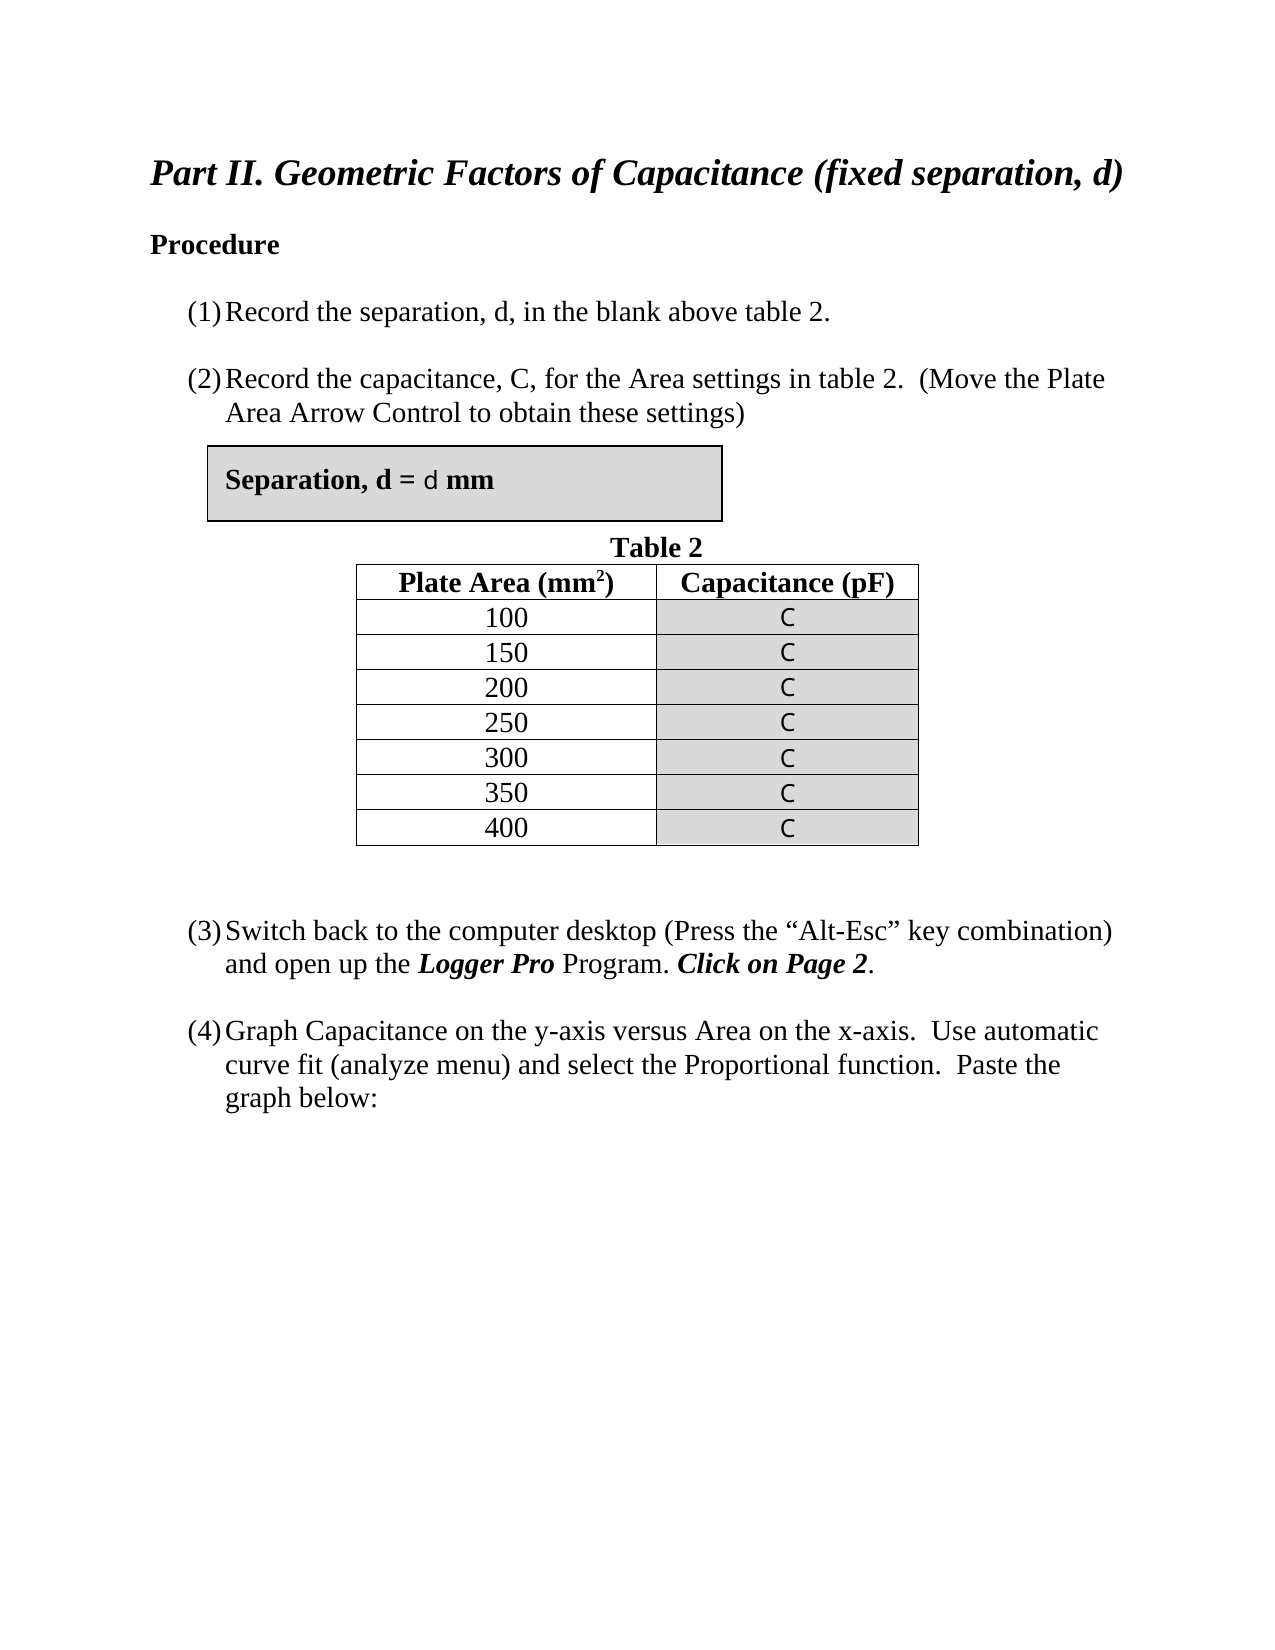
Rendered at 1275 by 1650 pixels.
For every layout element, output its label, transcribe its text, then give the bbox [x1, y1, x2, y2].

table_cell 250 [357, 705, 656, 739]
text Separation, d = mm [225, 462, 1125, 497]
table_cell [657, 810, 918, 844]
table_cell [657, 740, 918, 774]
table_header Plate Area (mm2) [357, 565, 656, 599]
text Table 2 [187, 531, 1125, 564]
table_cell 100 [357, 600, 656, 634]
list Switch back to the computer desktop (Press the “Alt-Esc” key combination) and open up the Logger Pro Program. Click on Page 2. [187, 913, 1125, 980]
table_cell [657, 635, 918, 669]
table_cell [657, 670, 918, 704]
table_cell 300 [357, 740, 656, 774]
text Procedure [150, 227, 1125, 261]
list Graph Capacitance on the y-axis versus Area on the x-axis. Use automatic curve fit (analyze menu) and select the Proportional function. Paste the graph below: [187, 1013, 1125, 1114]
table_cell 200 [357, 670, 656, 704]
table_cell [657, 705, 918, 739]
list Record the separation, d, in the blank above table 2. [187, 294, 1125, 328]
table_cell 150 [357, 635, 656, 669]
table_header Capacitance (pF) [657, 565, 918, 599]
table_cell 350 [357, 775, 656, 809]
table_cell [657, 775, 918, 809]
text Part II. Geometric Factors of Capacitance (fixed separation, d) [150, 150, 1125, 193]
list Record the capacitance, C, for the Area settings in table 2. (Move the Plate Area Arrow Control to obtain these settings) [187, 361, 1125, 428]
table_cell [657, 600, 918, 634]
table_cell 400 [357, 810, 656, 844]
